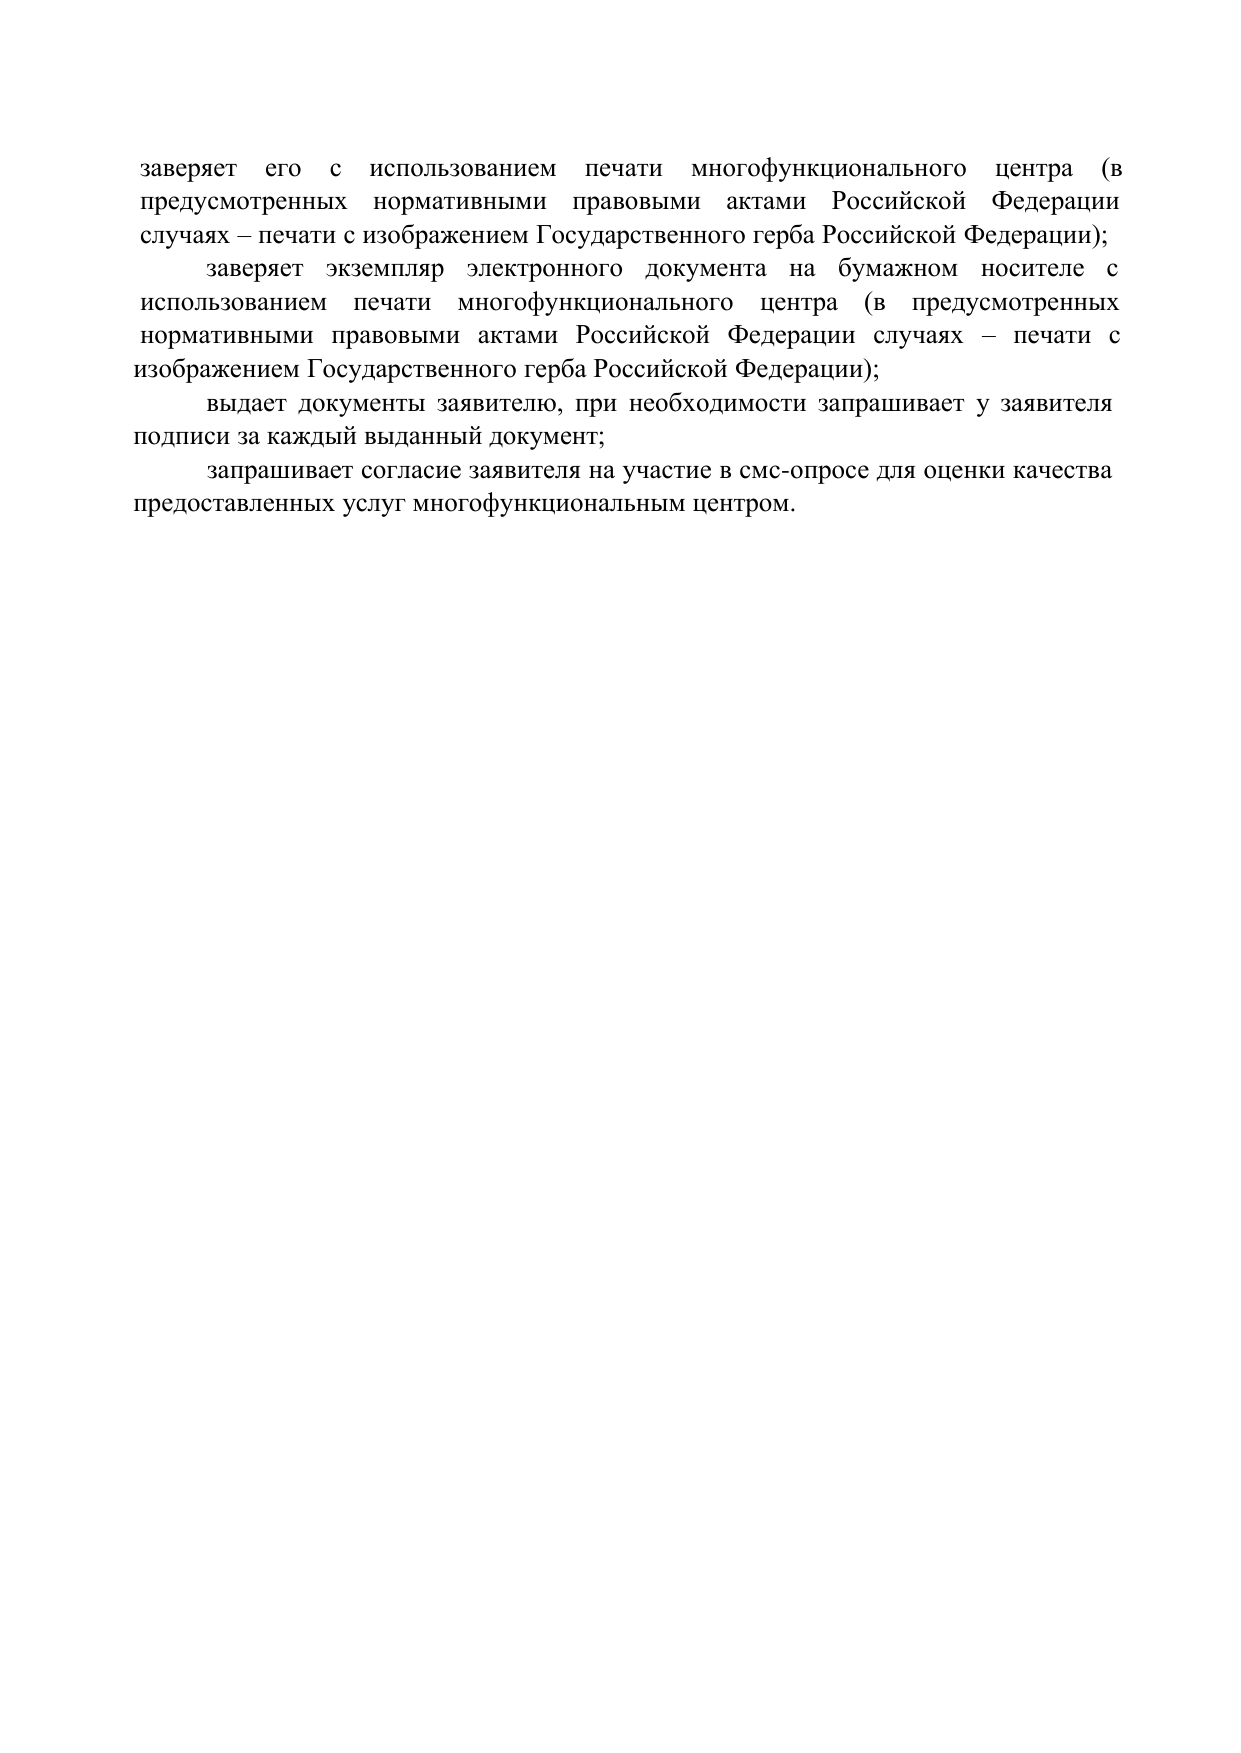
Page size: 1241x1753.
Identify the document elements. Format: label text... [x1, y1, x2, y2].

text заверяет его с использованием печати многофункционального центра (в предусмотренных нормативными правовыми актами Российской Федерации случаях – печати с изображением Государственного герба Российской Федерации); заверяет экземпляр электронного документа на бумажном носителе с использованием печати многофункционального центра (в предусмотренных нормативными правовыми актами Российской Федерации случаях – печати с изображением Государственного герба Российской Федерации); [133, 149, 1230, 384]
text выдает документы заявителю, при необходимости запрашивает у заявителя подписи за каждый выданный документ; [133, 384, 1230, 451]
text запрашивает согласие заявителя на участие в смс-опросе для оценки качества предоставленных услуг многофункциональным центром. [133, 451, 1186, 518]
